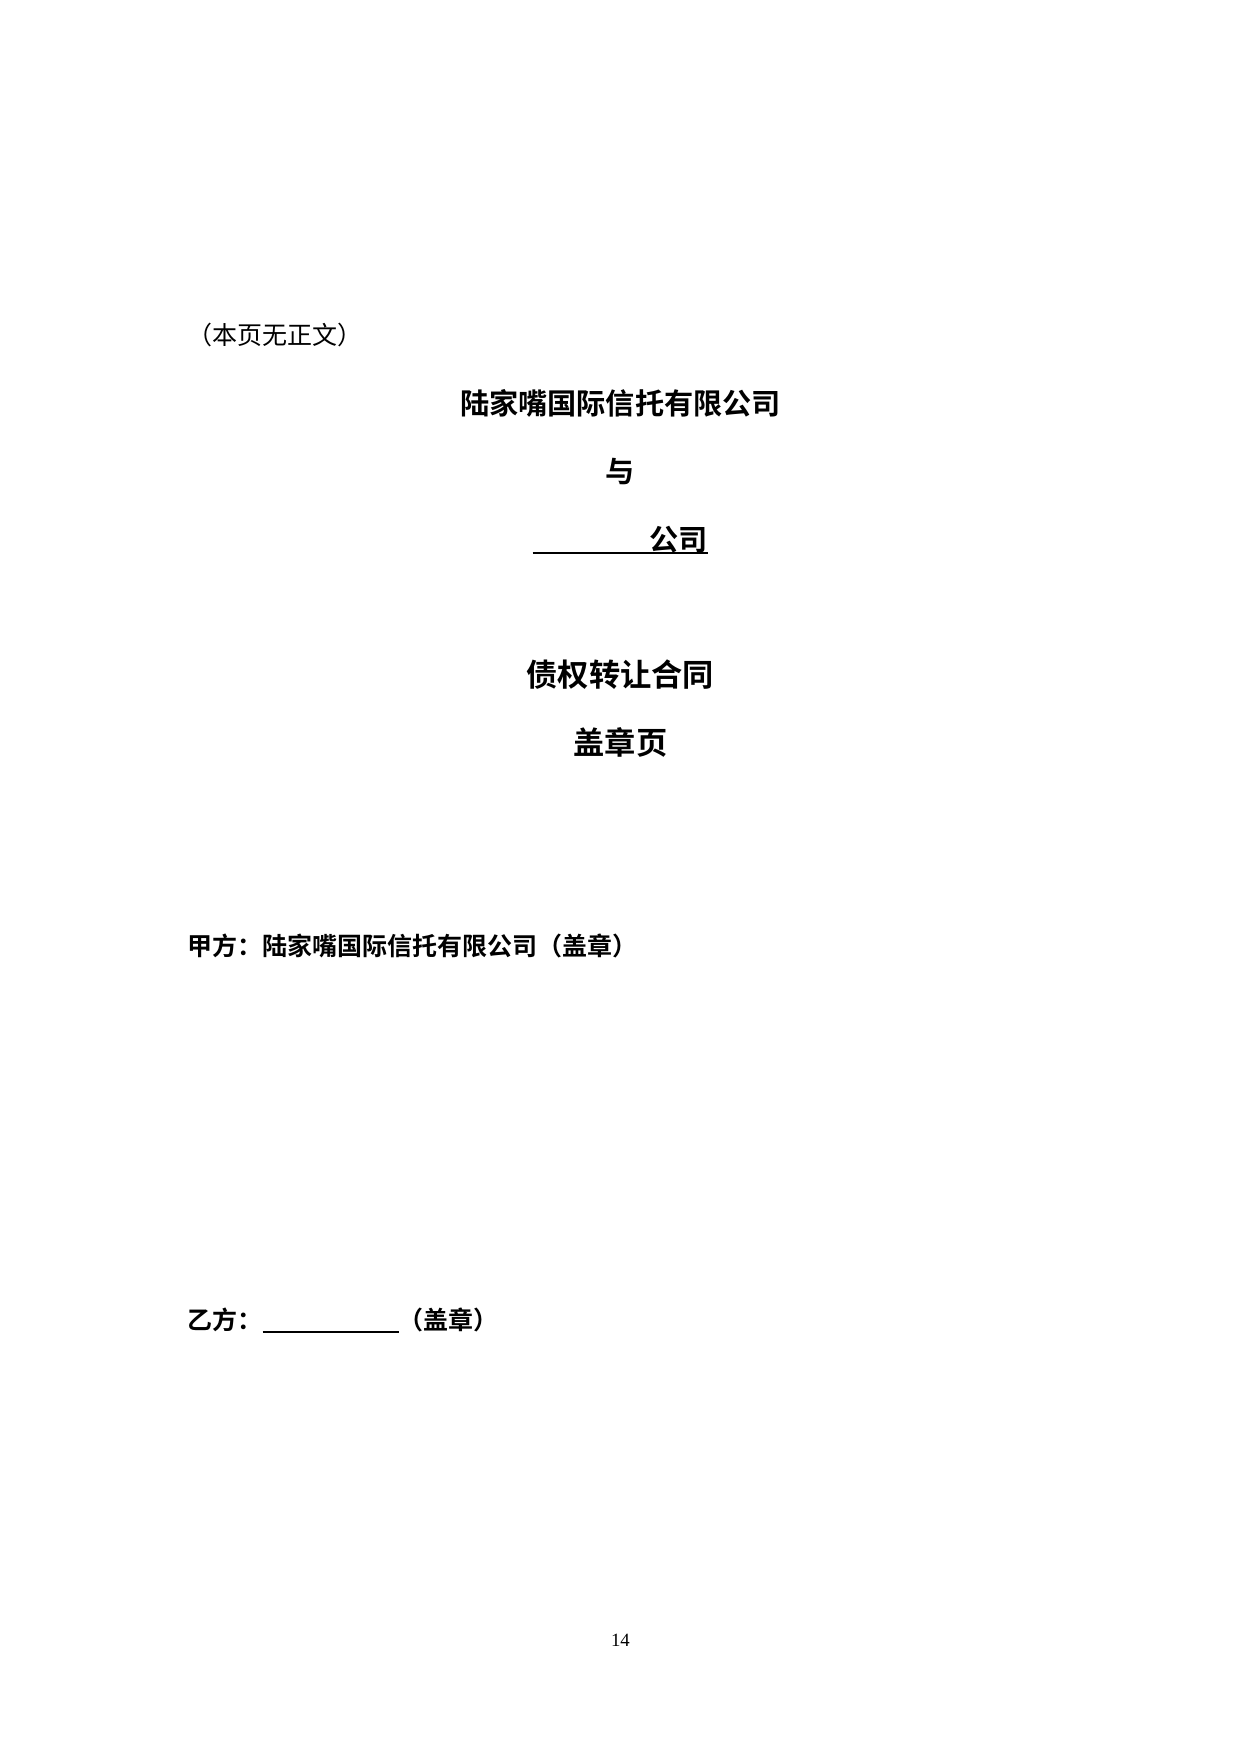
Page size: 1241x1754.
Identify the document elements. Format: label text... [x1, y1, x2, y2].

text 盖章页 [187, 707, 1053, 775]
text 与 [187, 436, 1053, 503]
text 债权转让合同 [187, 639, 1053, 707]
text 甲方：陆家嘴国际信托有限公司（盖章） [187, 911, 1053, 979]
text （本页无正文） [187, 300, 1053, 368]
text 陆家嘴国际信托有限公司 [187, 368, 1053, 436]
text 公司 [187, 503, 1053, 571]
text 乙方： （盖章） [187, 1284, 1053, 1352]
